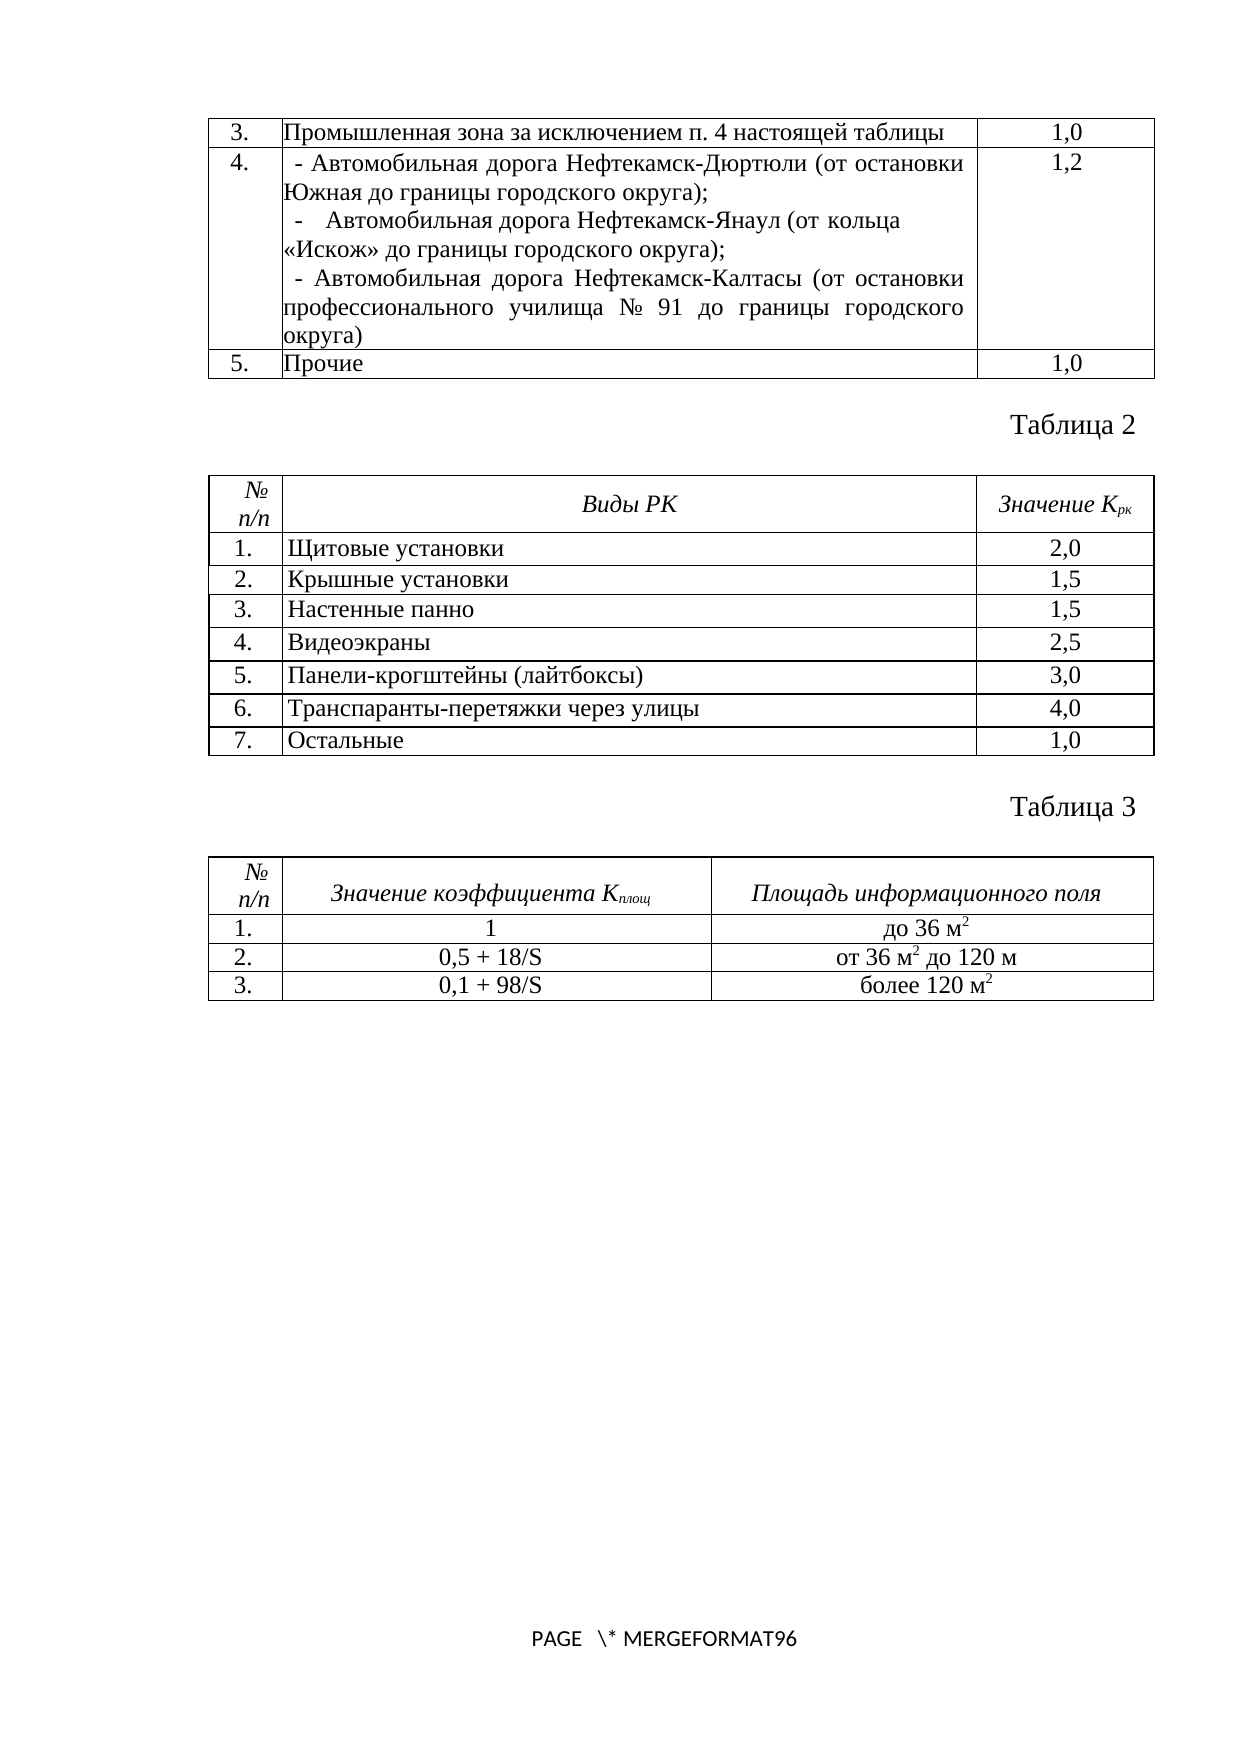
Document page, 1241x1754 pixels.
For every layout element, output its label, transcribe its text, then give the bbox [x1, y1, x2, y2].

table_cell 1,0 [978, 119, 1154, 147]
table_cell 2,0 [977, 533, 1153, 565]
table_cell Транспаранты-перетяжки через улицы [283, 695, 976, 726]
table_cell 1,0 [978, 350, 1154, 378]
table_header Виды РК [283, 476, 976, 532]
table_cell 2. [209, 566, 282, 594]
table_cell Панели-крогштейны (лайтбоксы) [283, 662, 976, 693]
table_cell Видеоэкраны [283, 628, 976, 660]
table_cell 3,0 [977, 662, 1153, 693]
table_cell 4. [209, 148, 282, 349]
table_cell 4,0 [977, 695, 1153, 726]
table_cell Промышленная зона за исключением п. 4 настоящей таблицы [283, 119, 977, 147]
table_header № п/п [210, 476, 282, 532]
text Таблица 2 [177, 407, 1136, 440]
table_cell 1,5 [977, 595, 1153, 627]
table_cell 6. [210, 695, 282, 726]
table_cell 3. [210, 595, 282, 627]
table_header Значение коэффициента Кплощ [283, 858, 711, 914]
table_cell 4. [210, 628, 282, 660]
table_cell Крышные установки [283, 566, 976, 594]
table_header Значение Крк [977, 476, 1153, 532]
table_cell 2,5 [977, 628, 1153, 660]
table_cell 7. [210, 728, 282, 755]
table_cell 0,1 + 98/S [283, 972, 711, 1000]
table_cell 3. [209, 119, 282, 147]
table_header Площадь информационного поля [712, 858, 1153, 914]
table_cell более 120 м2 [712, 972, 1153, 1000]
table_cell 2. [209, 944, 282, 971]
table_cell Автомобильная дорога Нефтекамск-Дюртюли (от остановки Южная до границы городского округа); Автомобильная дорога Нефтекамск-Янаул (от кольца «Искож» до границы городского округа); Автомобильная дорога Нефтекамск-Калтасы (от остановки профессионального училища № 91 до границы городского округа) [283, 148, 977, 349]
text Таблица 3 [177, 789, 1136, 822]
table_cell 1,0 [977, 728, 1153, 755]
table_cell 1,2 [978, 148, 1154, 349]
table_cell 3. [209, 972, 282, 1000]
table_cell Настенные панно [283, 595, 976, 627]
table_cell от 36 м2 до 120 м [712, 944, 1153, 971]
table_cell 5. [209, 350, 282, 378]
table_cell Остальные [283, 728, 976, 755]
table_cell 1. [209, 915, 282, 942]
table_header № п/п [209, 858, 282, 914]
table_cell Щитовые установки [283, 533, 976, 565]
table_cell 0,5 + 18/S [283, 944, 711, 971]
table_cell 1 [283, 915, 711, 942]
table_cell до 36 м2 [712, 915, 1153, 942]
table_cell 1,5 [977, 566, 1153, 594]
table_cell 5. [210, 662, 282, 693]
table_cell 1. [210, 533, 282, 565]
table_cell Прочие [283, 350, 977, 378]
